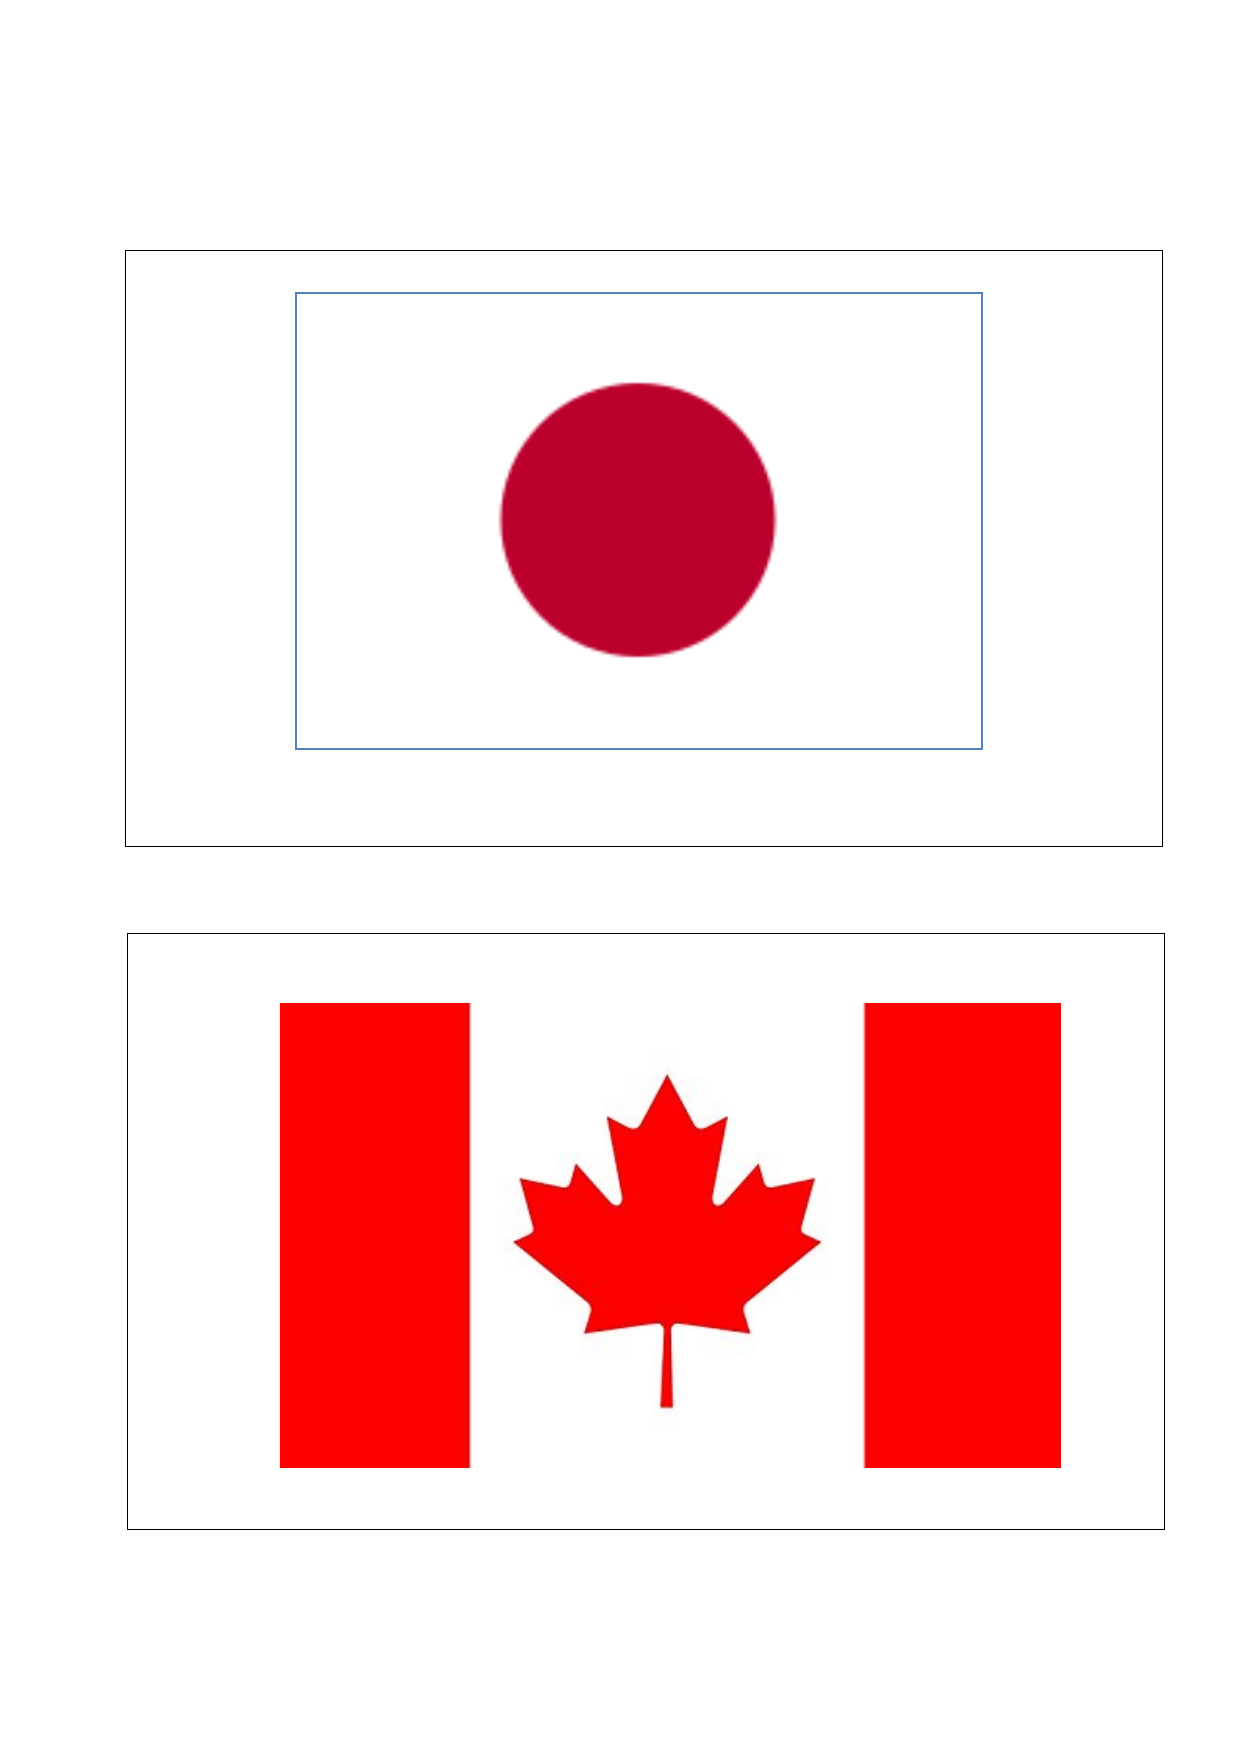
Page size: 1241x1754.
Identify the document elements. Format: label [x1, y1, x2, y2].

picture [297, 294, 981, 748]
picture [279, 1003, 1061, 1468]
